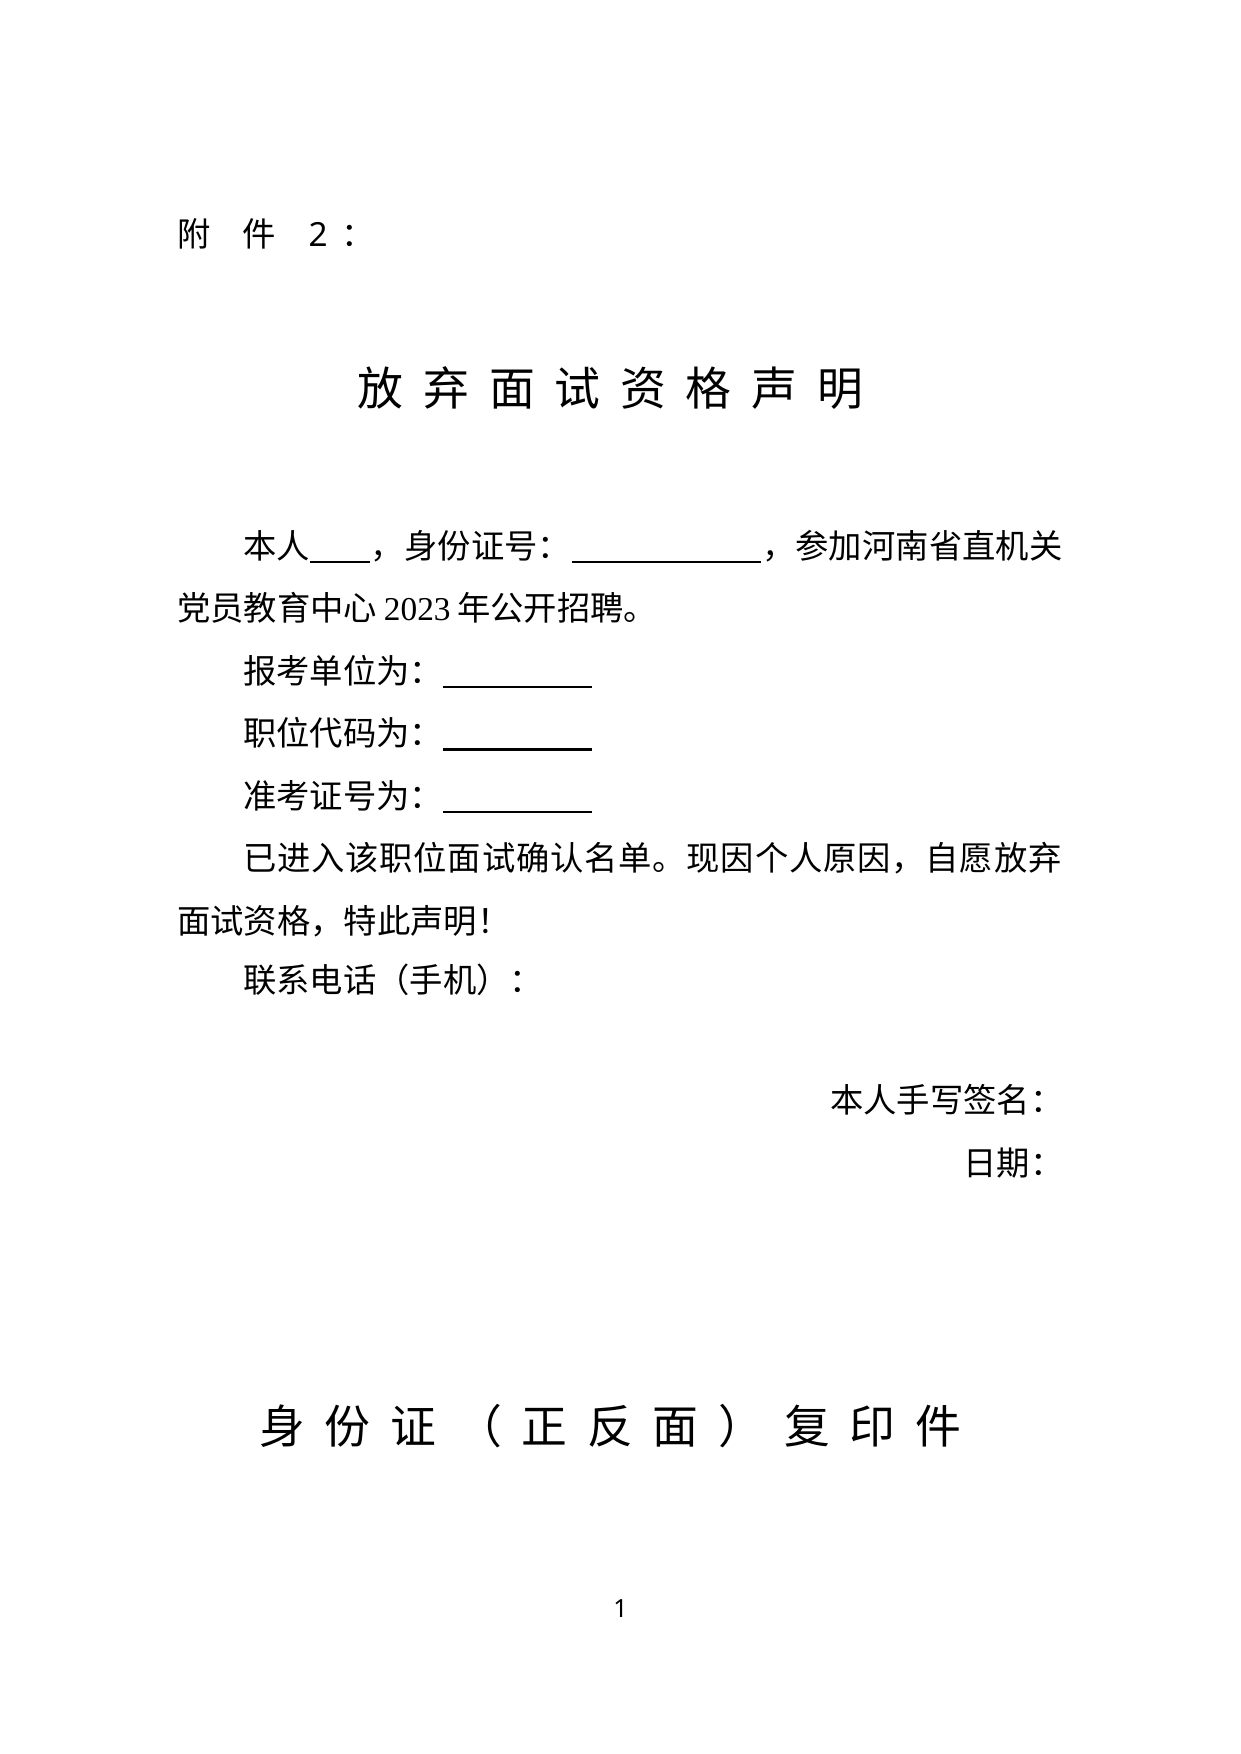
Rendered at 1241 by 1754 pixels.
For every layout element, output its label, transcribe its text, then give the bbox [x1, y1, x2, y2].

text 附件2： [177, 201, 1063, 262]
text 身份证（正反面）复印件 [177, 1362, 1063, 1485]
text 报考单位为： [177, 633, 1063, 696]
text 本人 ，身份证号： ，参加河南省直机关党员教育中心2023年公开招聘。 [177, 508, 1063, 633]
text 联系电话（手机）： [177, 946, 1063, 1004]
text 日期： [177, 1125, 1063, 1187]
text 放弃面试资格声明 [177, 324, 1063, 447]
text 职位代码为： [177, 696, 1063, 758]
text 准考证号为： [177, 758, 1063, 821]
text 本人手写签名： [177, 1062, 1063, 1125]
text 已进入该职位面试确认名单。现因个人原因，自愿放弃面试资格，特此声明！ [177, 821, 1063, 946]
